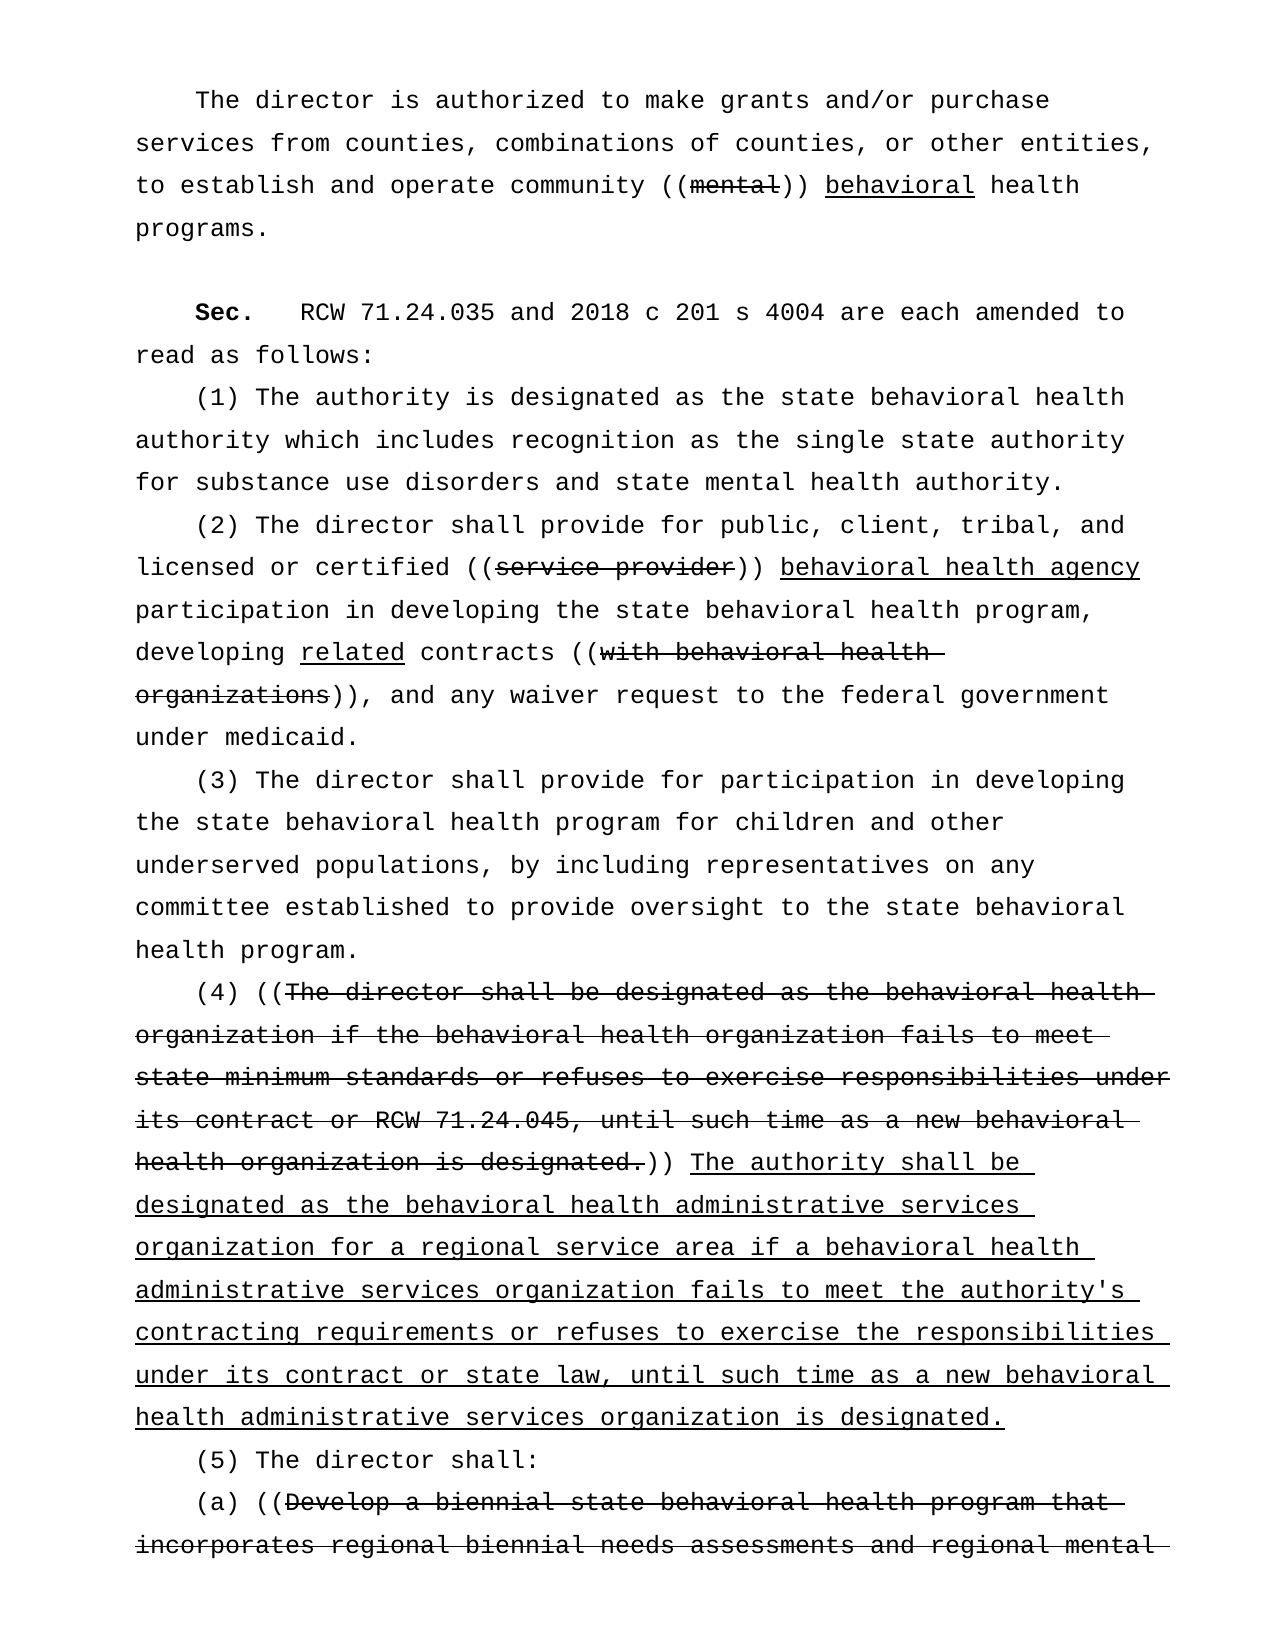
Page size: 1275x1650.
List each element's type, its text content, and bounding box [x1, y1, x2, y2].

text The director is authorized to make grants and/or purchase services from counties, combinations of counties, or other entities, to establish and operate community ((mental)) behavioral health programs. [135, 75, 1170, 245]
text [135, 1477, 1170, 1546]
text (4) ((The director shall be designated as the behavioral health organization if the behavioral health organization fails to meet state minimum standards or refuses to exercise responsibilities under its contract or RCW 71.24.045, until such time as a new behavioral health organization is designated.)) The authority shall be designated as the behavioral health administrative services organization for a regional service area if a behavioral health administrative services organization fails to meet the authority's contracting requirements or refuses to exercise the responsibilities under its contract or state law, until such time as a new behavioral health administrative services organization is designated. [135, 1080, 1170, 1343]
text (1) The authority is designated as the state behavioral health authority which includes recognition as the single state authority for substance use disorders and state mental health authority. [135, 372, 1170, 499]
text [135, 1547, 1170, 1562]
text (3) The director shall provide for participation in developing the state behavioral health program for children and other underserved populations, by including representatives on any committee established to provide oversight to the state behavioral health program. [135, 754, 1170, 967]
text (5) The director shall: [135, 1434, 1170, 1477]
text Sec. RCW 71.24.035 and 2018 c 201 s 4004 are each amended to read as follows: [135, 287, 1170, 372]
text (2) The director shall provide for public, client, tribal, and licensed or certified ((service provider)) behavioral health agency participation in developing the state behavioral health program, developing related contracts ((with behavioral health organizations)), and any waiver request to the federal government under medicaid. [135, 499, 1170, 754]
text (4) ((The director shall be designated as the behavioral health organization if the behavioral health organization fails to meet state minimum standards or refuses to exercise responsibilities under its contract or RCW 71.24.045, until such time as a new behavioral health organization is designated.)) The authority shall be designated as the behavioral health administrative services organization for a regional service area if a behavioral health administrative services organization fails to meet the authority's contracting requirements or refuses to exercise the responsibilities under its contract or state law, until such time as a new behavioral health administrative services organization is designated. [135, 1387, 1170, 1434]
text (4) ((The director shall be designated as the behavioral health organization if the behavioral health organization fails to meet state minimum standards or refuses to exercise responsibilities under its contract or RCW 71.24.045, until such time as a new behavioral health organization is designated.)) The authority shall be designated as the behavioral health administrative services organization for a regional service area if a behavioral health administrative services organization fails to meet the authority's contracting requirements or refuses to exercise the responsibilities under its contract or state law, until such time as a new behavioral health administrative services organization is designated. [135, 967, 1170, 1078]
